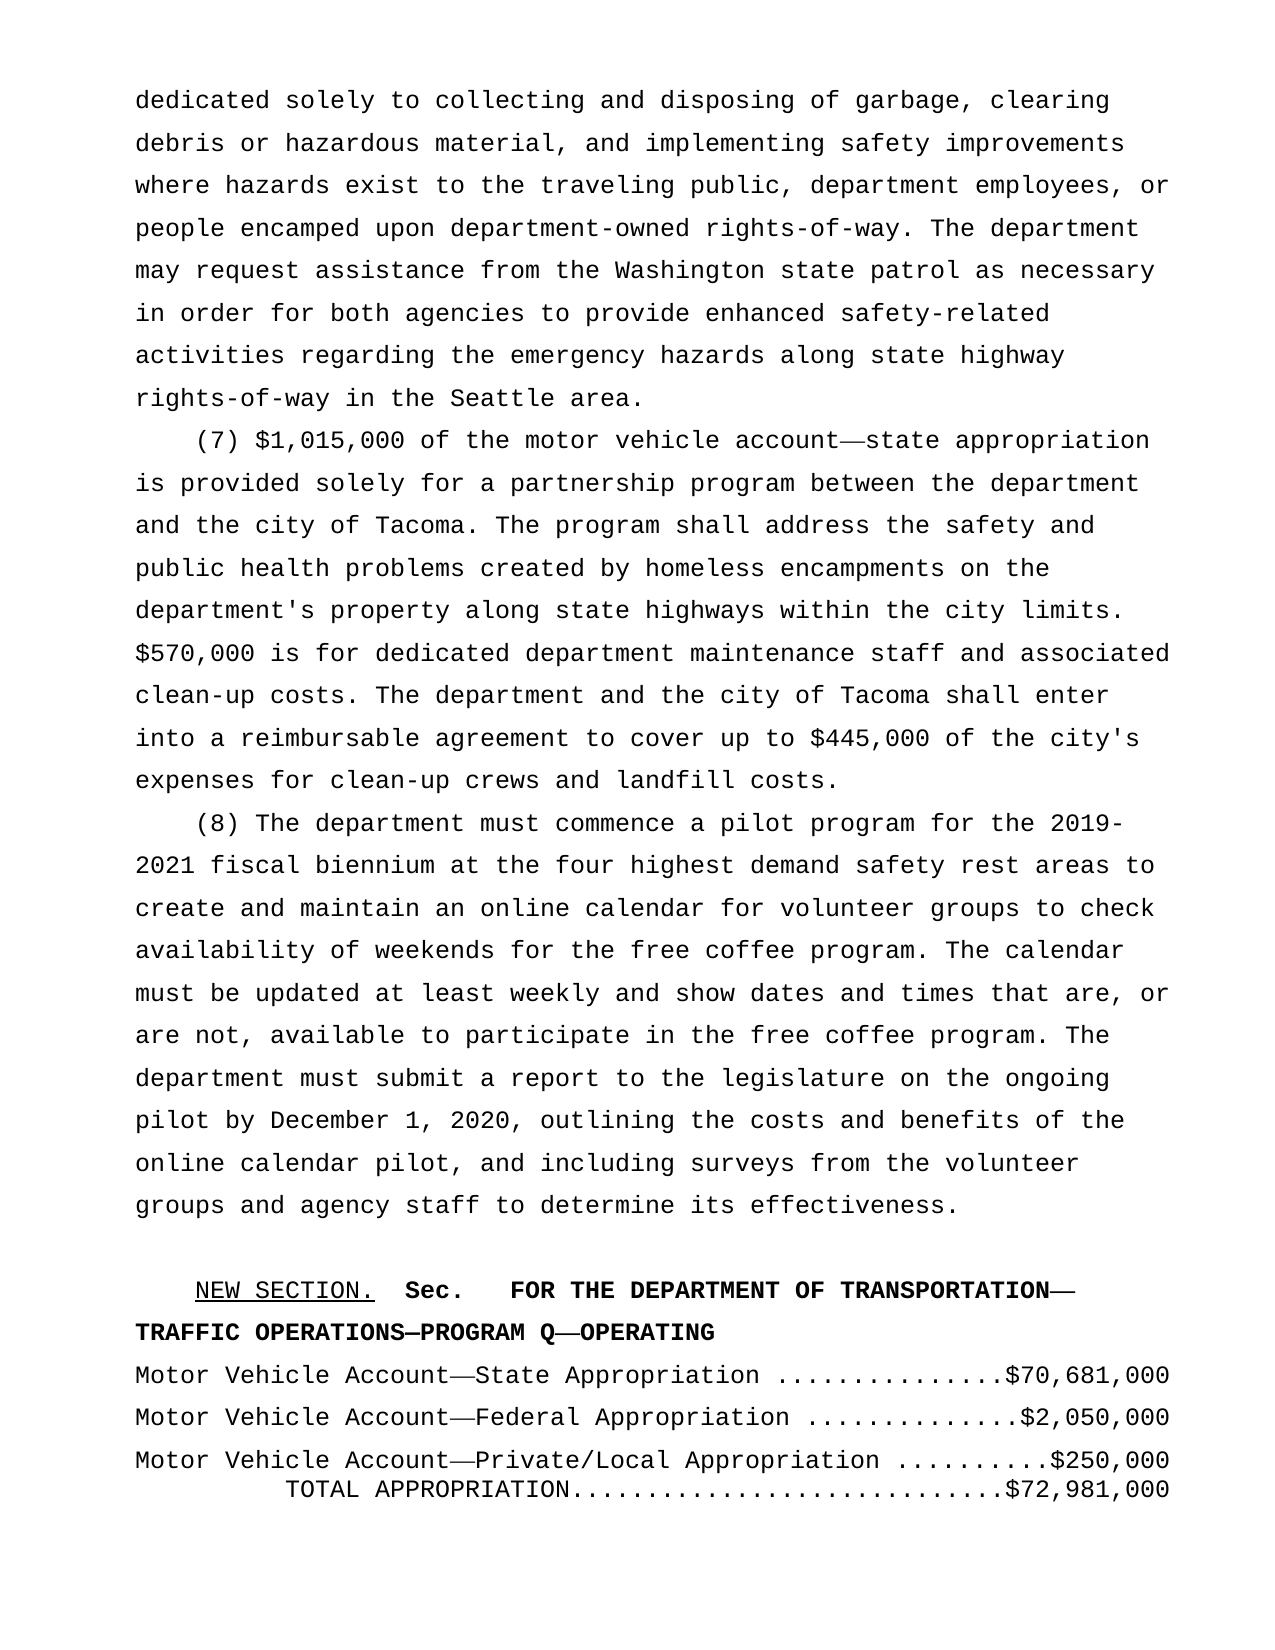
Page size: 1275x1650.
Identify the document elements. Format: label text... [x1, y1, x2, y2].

text (8) The department must commence a pilot program for the 2019-2021 fiscal biennium at the four highest demand safety rest areas to create and maintain an online calendar for volunteer groups to check availability of weekends for the free coffee program. The calendar must be updated at least weekly and show dates and times that are, or are not, available to participate in the free coffee program. The department must submit a report to the legislature on the ongoing pilot by December 1, 2020, outlining the costs and benefits of the online calendar pilot, and including surveys from the volunteer groups and agency staff to determine its effectiveness. [135, 797, 1170, 1222]
text Motor Vehicle Account—Private/Local Appropriation $250,000 [135, 1434, 1170, 1477]
text NEW SECTION. Sec. FOR THE DEPARTMENT OF TRANSPORTATION—TRAFFIC OPERATIONS—PROGRAM Q—OPERATING [135, 1264, 1170, 1349]
text Motor Vehicle Account—State Appropriation $70,681,000 [135, 1349, 1170, 1392]
text TOTAL APPROPRIATION $72,981,000 [135, 1477, 1170, 1505]
text Motor Vehicle Account—Federal Appropriation $2,050,000 [135, 1392, 1170, 1434]
text (7) $1,015,000 of the motor vehicle account—state appropriation is provided solely for a partnership program between the department and the city of Tacoma. The program shall address the safety and public health problems created by homeless encampments on the department's property along state highways within the city limits. $570,000 is for dedicated department maintenance staff and associated clean-up costs. The department and the city of Tacoma shall enter into a reimbursable agreement to cover up to $445,000 of the city's expenses for clean-up crews and landfill costs. [135, 415, 1170, 797]
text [135, 75, 1170, 415]
